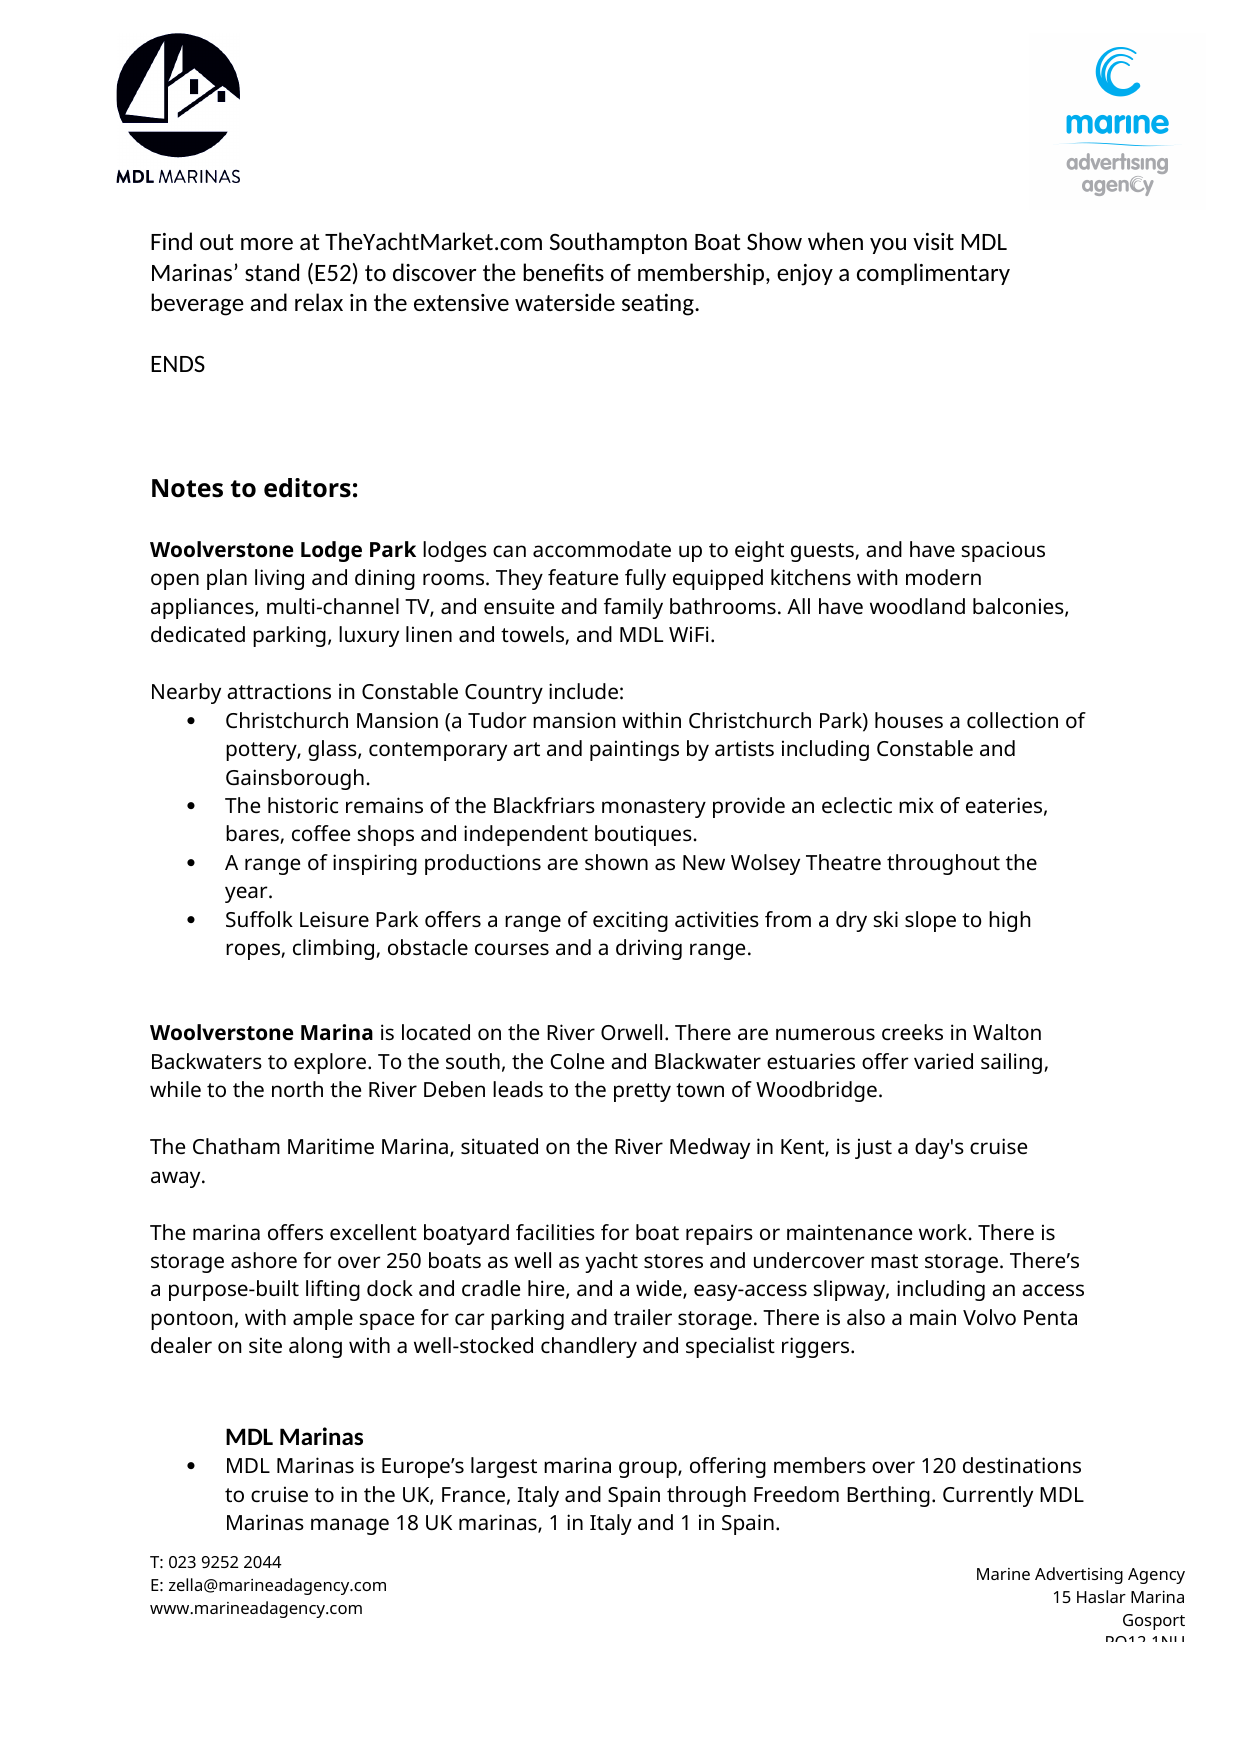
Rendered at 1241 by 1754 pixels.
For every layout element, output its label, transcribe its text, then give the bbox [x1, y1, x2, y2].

text Woolverstone Marina is located on the River Orwell. There are numerous creeks in Walton Backwaters to explore. To the south, the Colne and Blackwater estuaries offer varied sailing, while to the north the River Deben leads to the pretty town of Woodbridge. The Chatham Maritime Marina, situated on the River Medway in Kent, is just a day's cruise away. [150, 1018, 1090, 1189]
text Notes to editors: [150, 471, 1090, 504]
text ENDS [150, 348, 1090, 379]
text Nearby attractions in Constable Country include: [150, 677, 1090, 706]
list Suffolk Leisure Park offers a range of exciting activities from a dry ski slope to high ropes, climbing, obstacle courses and a driving range. [187, 905, 1090, 962]
list A range of inspiring productions are shown as New Wolsey Theatre throughout the year. [187, 848, 1090, 905]
list MDL Marinas is Europe’s largest marina group, offering members over 120 destinations to cruise to in the UK, France, Italy and Spain through Freedom Berthing. Currently MDL Marinas manage 18 UK marinas, 1 in Italy and 1 in Spain. [187, 1451, 1090, 1537]
list MDL Marinas [150, 1421, 1090, 1451]
text Find out more at TheYachtMarket.com Southampton Boat Show when you visit MDL Marinas’ stand (E52) to discover the benefits of membership, enjoy a complimentary beverage and relax in the extensive waterside seating. [150, 226, 1090, 318]
text The marina offers excellent boatyard facilities for boat repairs or maintenance work. There is storage ashore for over 250 boats as well as yacht stores and undercover mast storage. There’s a purpose-built lifting dock and cradle hire, and a wide, easy-access slipway, including an access pontoon, with ample space for car parking and trailer storage. There is also a main Volvo Penta dealer on site along with a well-stocked chandlery and specialist riggers. [150, 1218, 1090, 1360]
list The historic remains of the Blackfriars monastery provide an eclectic mix of eateries, bares, coffee shops and independent boutiques. [187, 791, 1090, 848]
picture [1029, 33, 1206, 210]
list Christchurch Mansion (a Tudor mansion within Christchurch Park) houses a collection of pottery, glass, contemporary art and paintings by artists including Constable and Gainsborough. [187, 706, 1090, 791]
text Woolverstone Lodge Park lodges can accommodate up to eight guests, and have spacious open plan living and dining rooms. They feature fully equipped kitchens with modern appliances, multi-channel TV, and ensuite and family bathrooms. All have woodland balconies, dedicated parking, luxury linen and towels, and MDL WiFi. [150, 535, 1090, 649]
picture [116, 33, 240, 183]
